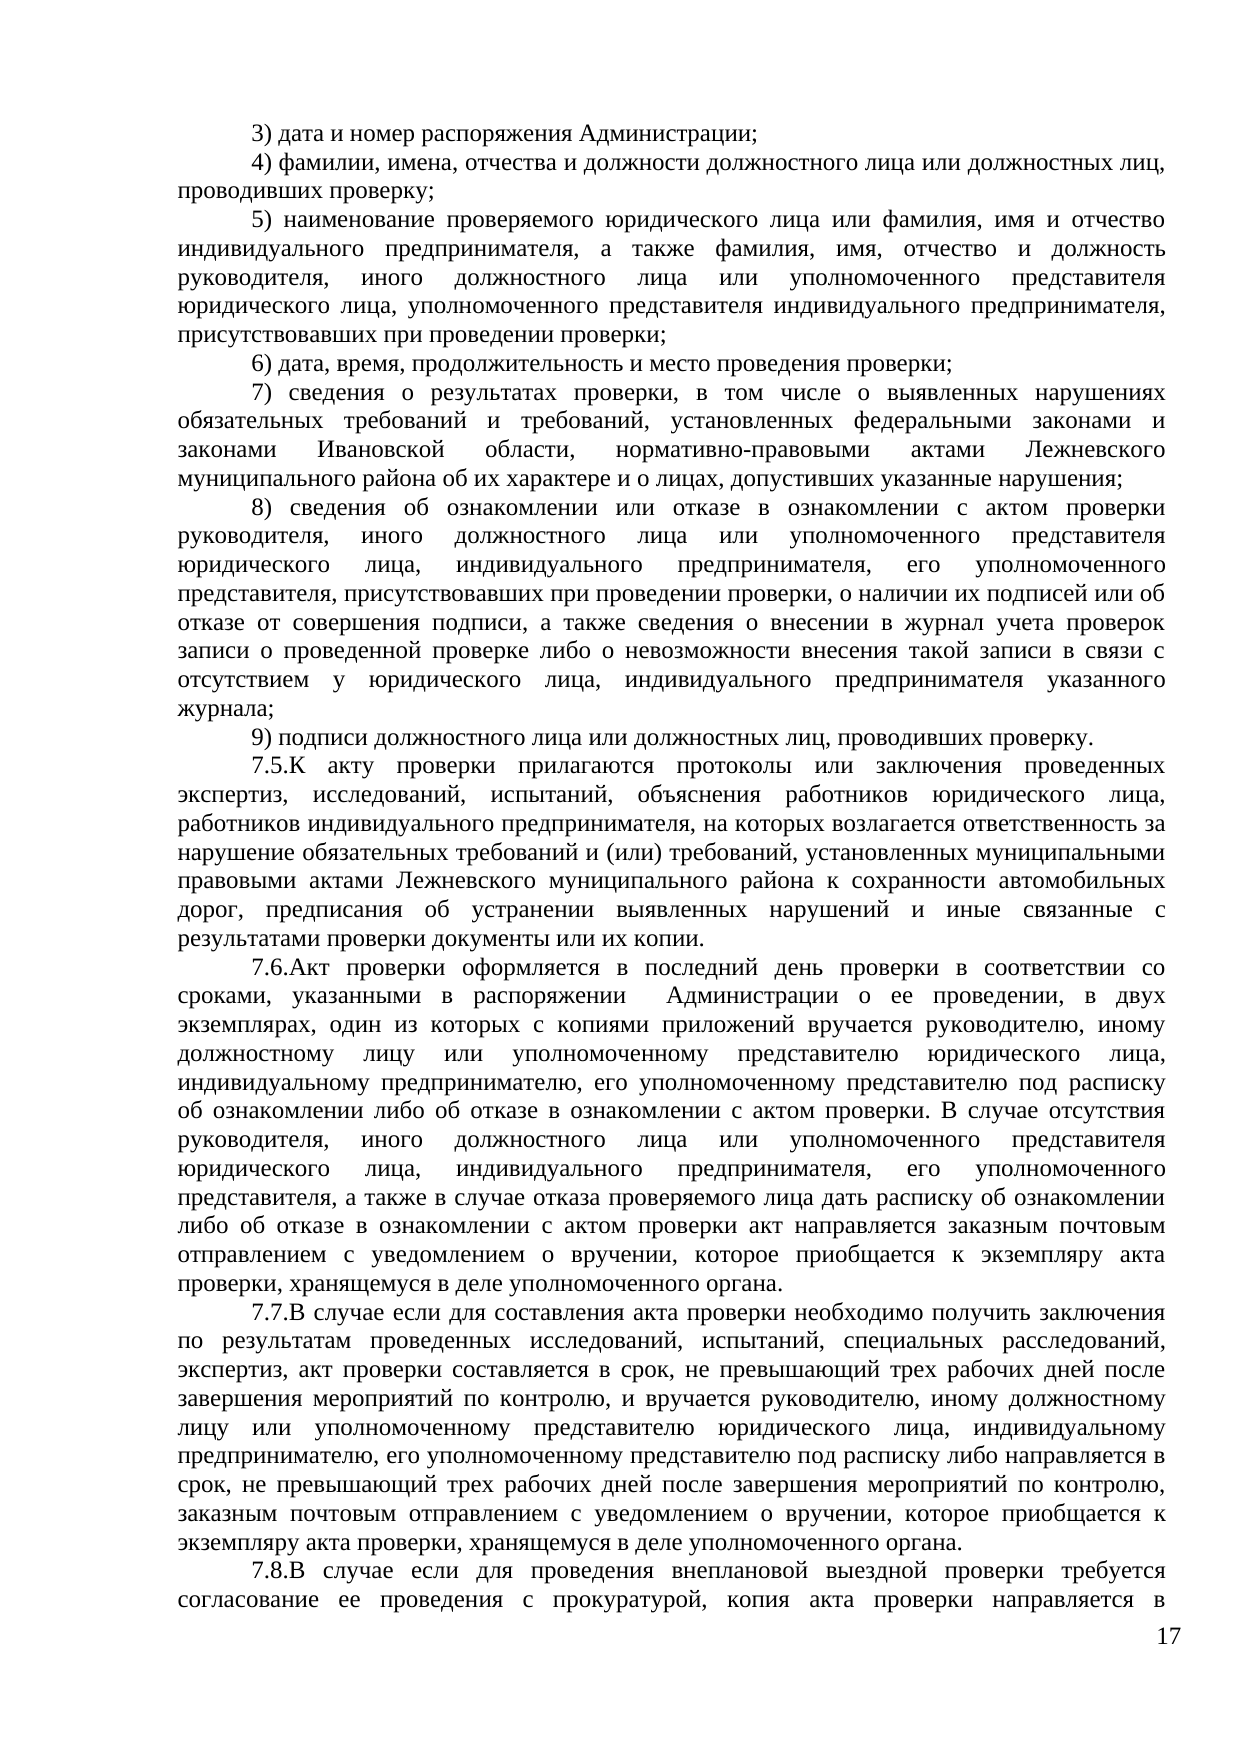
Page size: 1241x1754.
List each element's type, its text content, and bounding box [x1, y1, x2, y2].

text 7.6.Акт проверки оформляется в последний день проверки в соответствии со сроками, указанными в распоряжении Администрации о ее проведении, в двух экземплярах, один из которых с копиями приложений вручается руководителю, иному должностному лицу или уполномоченному представителю юридического лица, индивидуальному предпринимателю, его уполномоченному представителю под расписку об ознакомлении либо об отказе в ознакомлении с актом проверки. В случае отсутствия руководителя, иного должностного лица или уполномоченного представителя юридического лица, индивидуального предпринимателя, его уполномоченного представителя, а также в случае отказа проверяемого лица дать расписку об ознакомлении либо об отказе в ознакомлении с актом проверки акт направляется заказным почтовым отправлением с уведомлением о вручении, которое приобщается к экземпляру акта проверки, хранящемуся в деле уполномоченного органа. [177, 952, 1166, 1297]
text 5) наименование проверяемого юридического лица или фамилия, имя и отчество индивидуального предпринимателя, а также фамилия, имя, отчество и должность руководителя, иного должностного лица или уполномоченного представителя юридического лица, уполномоченного представителя индивидуального предпринимателя, присутствовавших при проведении проверки; [177, 204, 1166, 348]
text 7) сведения о результатах проверки, в том числе о выявленных нарушениях обязательных требований и требований, установленных федеральными законами и законами Ивановской области, нормативно-правовыми актами Лежневского муниципального района об их характере и о лицах, допустивших указанные нарушения; [177, 377, 1166, 492]
text 9) подписи должностного лица или должностных лиц, проводивших проверку. [177, 722, 1166, 751]
text 6) дата, время, продолжительность и место проведения проверки; [177, 348, 1166, 377]
text 4) фамилии, имена, отчества и должности должностного лица или должностных лиц, проводивших проверку; [177, 147, 1166, 204]
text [177, 1556, 1166, 1613]
text 8) сведения об ознакомлении или отказе в ознакомлении с актом проверки руководителя, иного должностного лица или уполномоченного представителя юридического лица, индивидуального предпринимателя, его уполномоченного представителя, присутствовавших при проведении проверки, о наличии их подписей или об отказе от совершения подписи, а также сведения о внесении в журнал учета проверок записи о проведенной проверке либо о невозможности внесения такой записи в связи с отсутствием у юридического лица, индивидуального предпринимателя указанного журнала; [177, 492, 1166, 722]
text 3) дата и номер распоряжения Администрации; [177, 118, 1166, 147]
text 7.7.В случае если для составления акта проверки необходимо получить заключения по результатам проведенных исследований, испытаний, специальных расследований, экспертиз, акт проверки составляется в срок, не превышающий трех рабочих дней после завершения мероприятий по контролю, и вручается руководителю, иному должностному лицу или уполномоченному представителю юридического лица, индивидуальному предпринимателю, его уполномоченному представителю под расписку либо направляется в срок, не превышающий трех рабочих дней после завершения мероприятий по контролю, заказным почтовым отправлением с уведомлением о вручении, которое приобщается к экземпляру акта проверки, хранящемуся в деле уполномоченного органа. [177, 1297, 1166, 1556]
text 7.5.К акту проверки прилагаются протоколы или заключения проведенных экспертиз, исследований, испытаний, объяснения работников юридического лица, работников индивидуального предпринимателя, на которых возлагается ответственность за нарушение обязательных требований и (или) требований, установленных муниципальными правовыми актами Лежневского муниципального района к сохранности автомобильных дорог, предписания об устранении выявленных нарушений и иные связанные с результатами проверки документы или их копии. [177, 751, 1166, 952]
